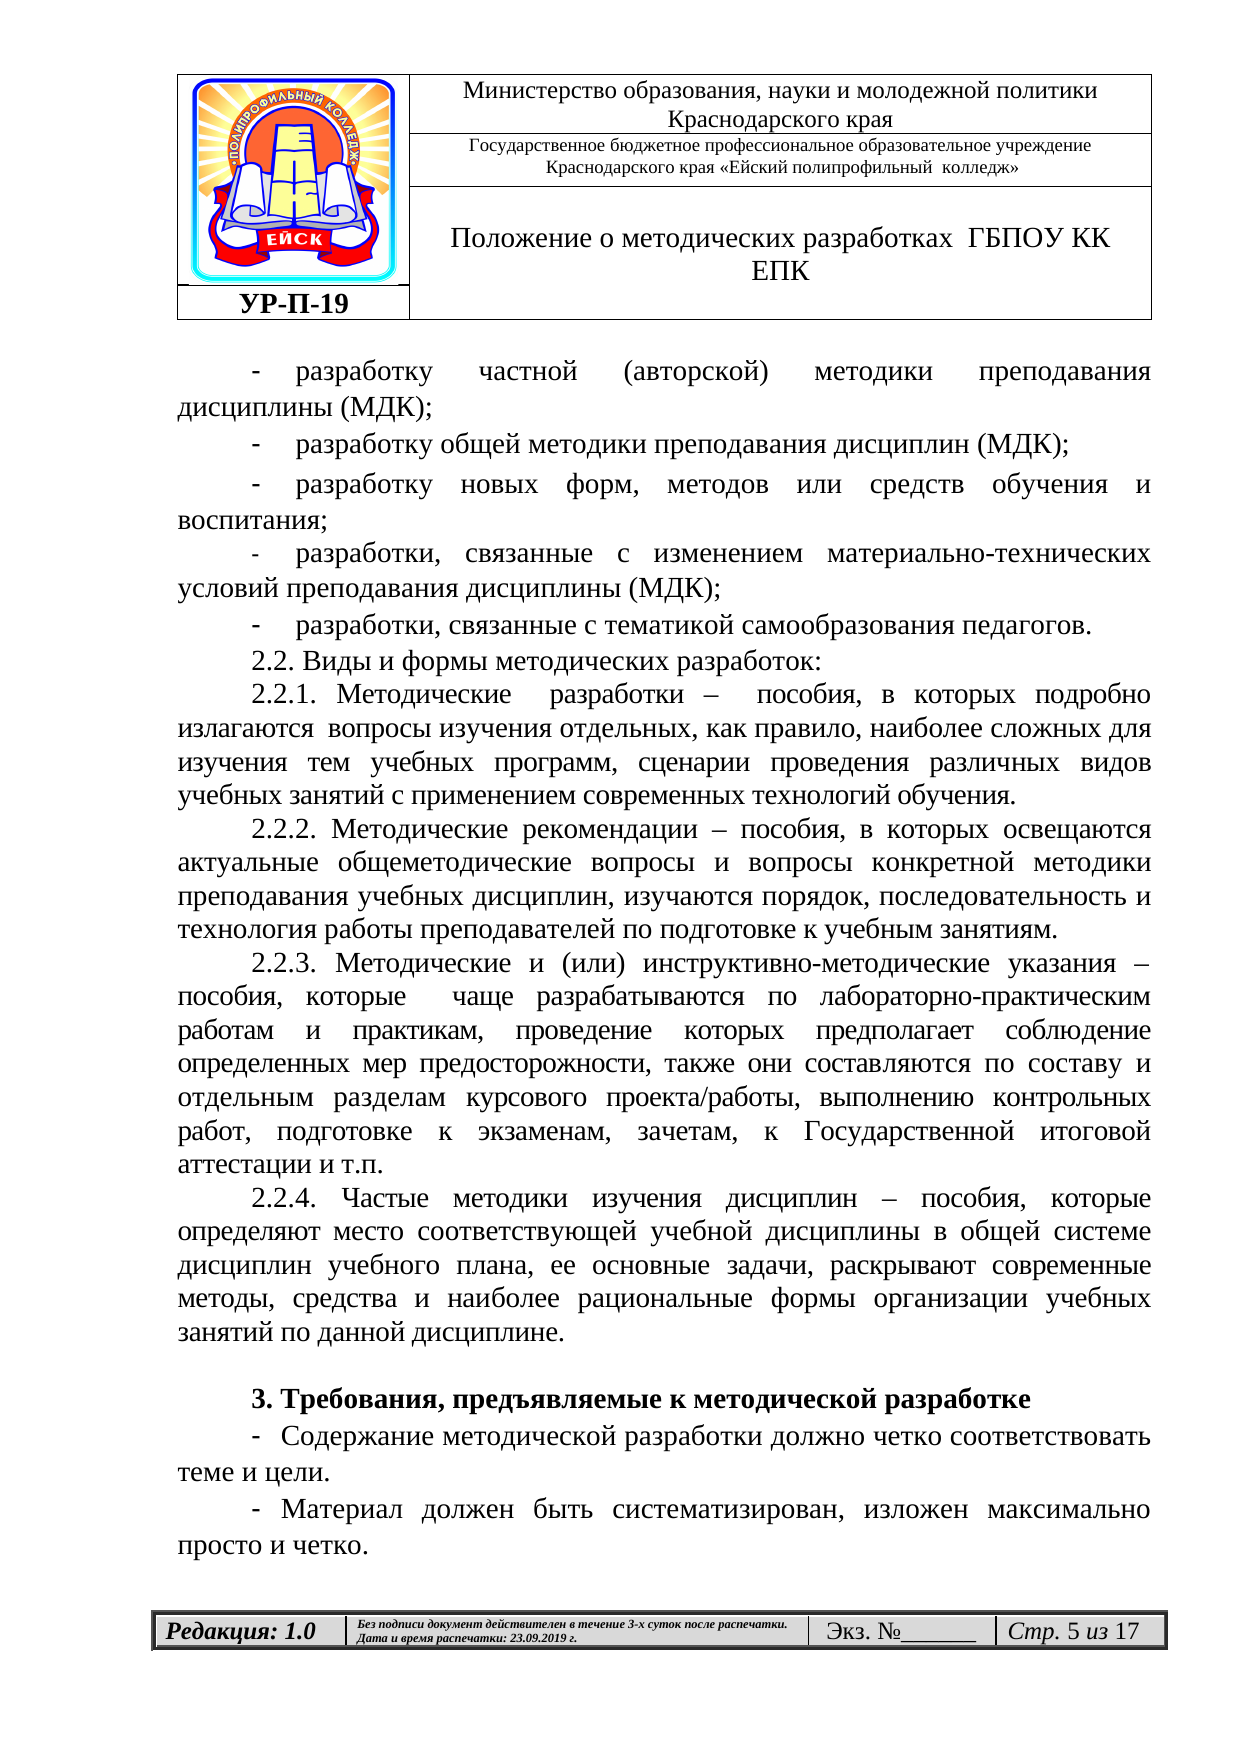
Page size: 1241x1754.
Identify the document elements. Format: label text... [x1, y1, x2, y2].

text 2.2.2. Методические рекомендации – пособия, в которых освещаются актуальные общеметодические вопросы и вопросы конкретной методики преподавания учебных дисциплин, изучаются порядок, последовательность и технология работы преподавателей по подготовке к учебным занятиям. [177, 840, 1152, 974]
list разработку новых форм, методов или средств обучения и воспитания; [177, 462, 1152, 535]
list разработку частной (авторской) методики преподавания дисциплины (МДК); [177, 349, 1152, 422]
text 2.2.3. Методические и (или) инструктивно-методические указания – пособия, которые чаще разрабатываются по лабораторно-практическим работам и практикам, проведение которых предполагает соблюдение определенных мер предосторожности, также они составляются по составу и отдельным разделам курсового проекта/работы, выполнению контрольных работ, подготовке к экзаменам, зачетам, к Государственной итоговой аттестации и т.п. [177, 974, 1152, 1209]
text 2.2. Виды и формы методических разработок: [177, 672, 1152, 706]
list разработки, связанные с тематикой самообразования педагогов. [177, 633, 1152, 672]
list Материал должен быть систематизирован, изложен максимально просто и четко. [177, 1517, 1152, 1590]
list разработки, связанные с изменением материально-технических условий преподавания дисциплины (МДК); [177, 535, 1152, 603]
text 2.2.4. Частые методики изучения дисциплин – пособия, которые определяют место соответствующей учебной дисциплины в общей системе дисциплин учебного плана, ее основные задачи, раскрывают современные методы, средства и наиболее рациональные формы организации учебных занятий по данной дисциплине. [177, 1209, 1152, 1377]
picture [188, 75, 399, 285]
text 3. Требования, предъявляемые к методической разработке [177, 1410, 1152, 1444]
list Содержание методической разработки должно четко соответствовать теме и цели. [177, 1444, 1152, 1517]
list разработку общей методики преподавания дисциплин (МДК); [177, 422, 1152, 462]
text 2.2.1. Методические разработки – пособия, в которых подробно излагаются вопросы изучения отдельных, как правило, наиболее сложных для изучения тем учебных программ, сценарии проведения различных видов учебных занятий с применением современных технологий обучения. [177, 706, 1152, 840]
